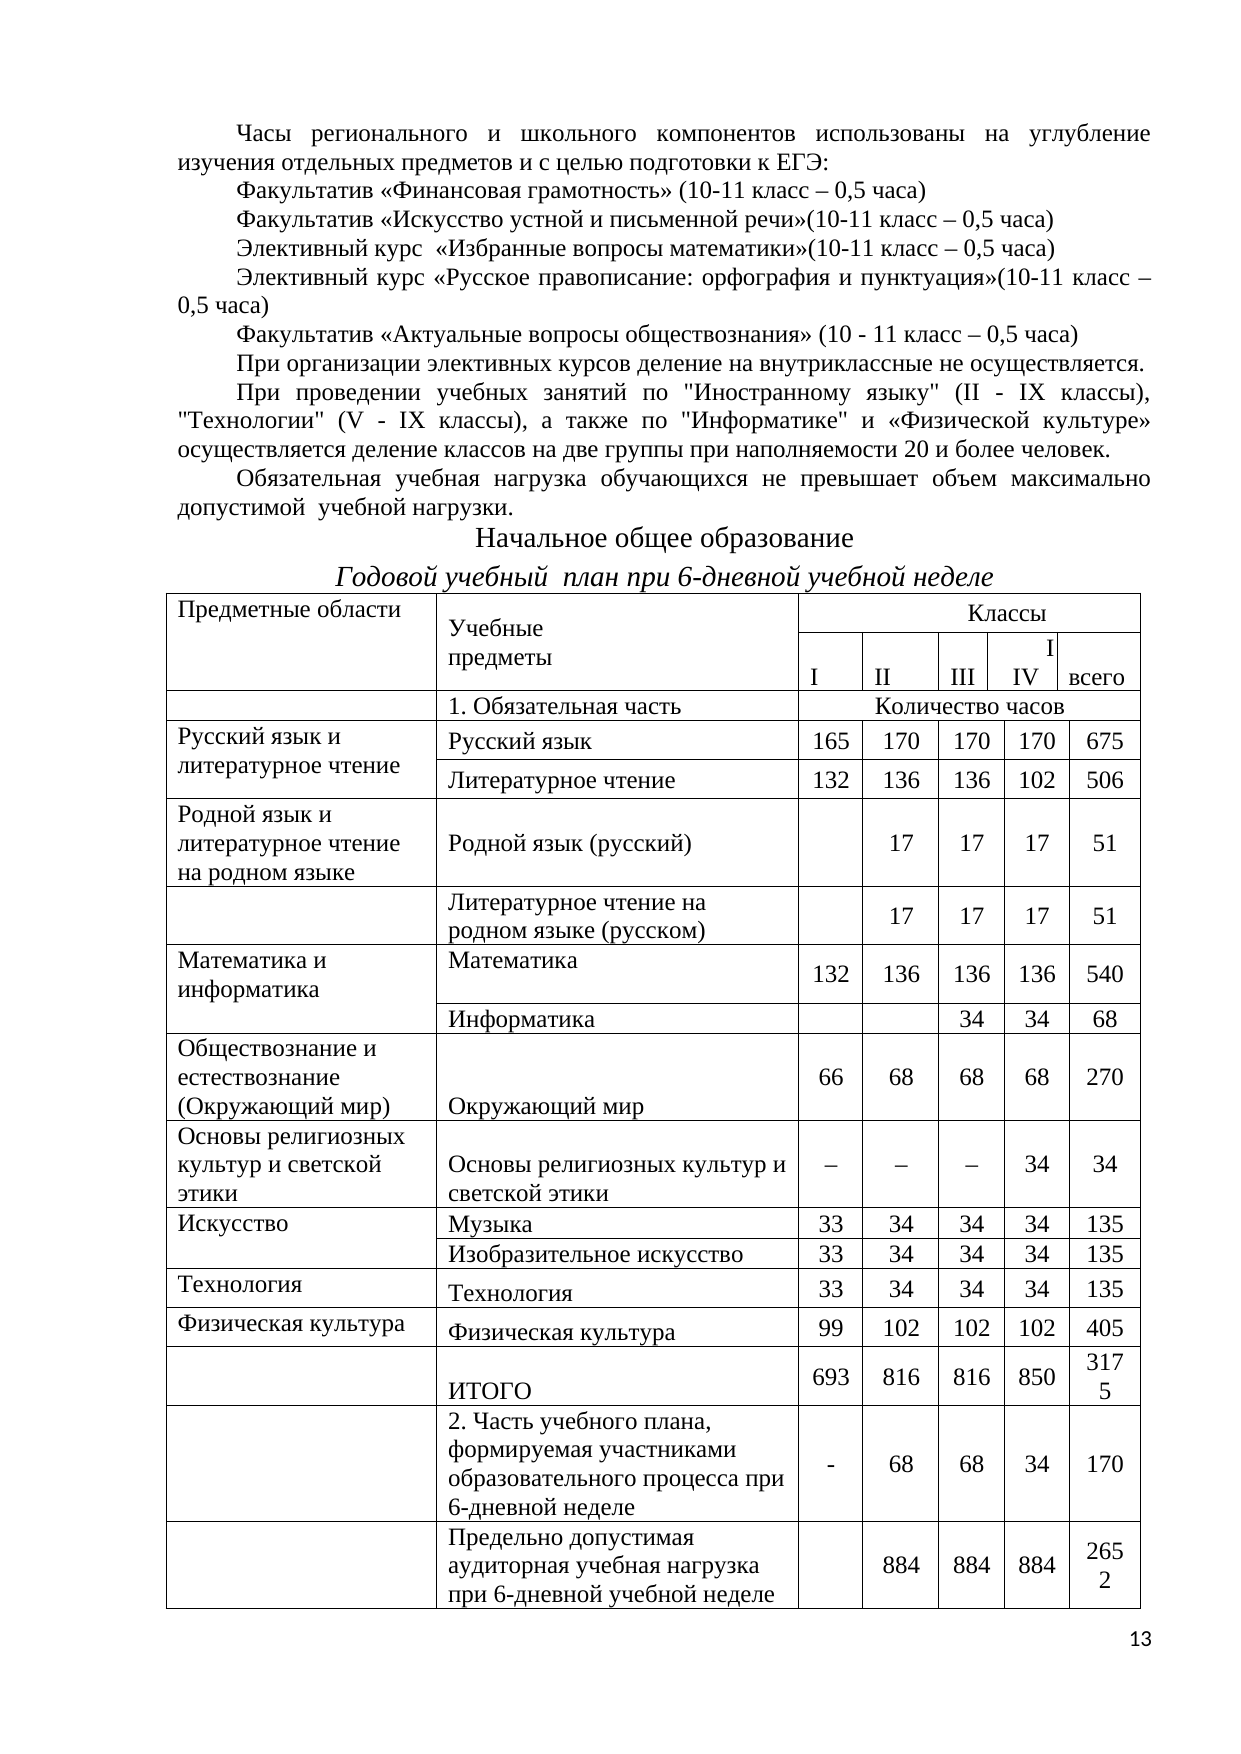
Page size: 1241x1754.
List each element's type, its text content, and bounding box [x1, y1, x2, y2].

table_cell Физическая культура [437, 1308, 798, 1346]
table_cell 2. Часть учебного плана, формируемая участниками образовательного процесса при 6-дневной неделе [437, 1406, 798, 1521]
text Факультатив «Актуальные вопросы обществознания» (10 - 11 класс – 0,5 часа) [177, 319, 1152, 348]
table_cell 68 [863, 1034, 938, 1120]
table_cell 33 [799, 1208, 862, 1238]
table_cell 17 [939, 887, 1004, 944]
table_cell 1. Обязательная часть [437, 691, 798, 720]
table_cell 17 [939, 799, 1004, 886]
table_cell 102 [939, 1308, 1004, 1346]
text Элективный курс «Избранные вопросы математики»(10-11 класс – 0,5 часа) [177, 233, 1152, 262]
table_cell Предельно допустимая аудиторная учебная нагрузка при 6-дневной учебной неделе [437, 1522, 798, 1608]
table_cell [799, 799, 862, 886]
table_cell [167, 1522, 436, 1608]
table_cell [167, 1406, 436, 1521]
table_cell Русский язык и литературное чтение [167, 721, 436, 798]
table_cell I IV [988, 633, 1057, 690]
table_cell 850 [1005, 1347, 1069, 1405]
table_cell 17 [1005, 887, 1069, 944]
table_cell – [799, 1121, 862, 1207]
text При проведении учебных занятий по "Иностранному языку" (II - IX классы), "Технологии" (V - IX классы), а также по "Информатике" и «Физической культуре» осуществляется деление классов на две группы при наполняемости 20 и более человек. [177, 377, 1152, 463]
text Часы регионального и школьного компонентов использованы на углубление изучения отдельных предметов и с целью подготовки к ЕГЭ: [177, 118, 1152, 176]
table_cell Обществознание и естествознание (Окружающий мир) [167, 1034, 436, 1120]
table_cell [167, 887, 436, 944]
table_cell Информатика [437, 1004, 798, 1032]
table_cell Окружающий мир [437, 1034, 798, 1120]
table_cell [799, 1004, 862, 1032]
table_cell 816 [939, 1347, 1004, 1405]
table_cell 99 [799, 1308, 862, 1346]
table_cell 884 [863, 1522, 938, 1608]
table_cell 693 [799, 1347, 862, 1405]
table_cell Математика [437, 945, 798, 1003]
table_cell Музыка [437, 1208, 798, 1238]
table_cell Литературное чтение [437, 760, 798, 798]
table_cell 506 [1070, 760, 1140, 798]
table_cell Математика и информатика [167, 945, 436, 1032]
table_cell 405 [1070, 1308, 1140, 1346]
table_cell 136 [1005, 945, 1069, 1003]
table_cell Родной язык (русский) [437, 799, 798, 886]
table_cell [167, 1347, 436, 1405]
table_cell 34 [863, 1269, 938, 1307]
table_cell 34 [863, 1208, 938, 1238]
table_cell 102 [1005, 1308, 1069, 1346]
table_header Классы [799, 594, 1140, 632]
table_cell 34 [939, 1269, 1004, 1307]
table_cell [799, 1522, 862, 1608]
table_cell Изобразительное искусство [437, 1239, 798, 1268]
text Годовой учебный план при 6-дневной учебной неделе [177, 559, 1152, 593]
table_cell 136 [939, 760, 1004, 798]
table_cell 68 [863, 1406, 938, 1521]
table_cell 102 [1005, 760, 1069, 798]
table_cell 34 [1005, 1269, 1069, 1307]
table_cell 51 [1070, 799, 1140, 886]
table_cell 68 [939, 1406, 1004, 1521]
table_cell 34 [1070, 1121, 1140, 1207]
table_cell 136 [939, 945, 1004, 1003]
table_cell 17 [863, 887, 938, 944]
text При организации элективных курсов деление на внутриклассные не осуществляется. [177, 348, 1152, 377]
table_cell Количество часов [799, 691, 1140, 720]
text Факультатив «Финансовая грамотность» (10-11 класс – 0,5 часа) [177, 176, 1152, 204]
table_cell 816 [863, 1347, 938, 1405]
table_cell Основы религиозных культур и светской этики [437, 1121, 798, 1207]
table_cell Технология [167, 1269, 436, 1307]
table_cell Литературное чтение на родном языке (русском) [437, 887, 798, 944]
table_cell 170 [863, 721, 938, 759]
table_cell 170 [939, 721, 1004, 759]
table_cell 135 [1070, 1208, 1140, 1238]
table_cell – [939, 1121, 1004, 1207]
text Факультатив «Искусство устной и письменной речи»(10-11 класс – 0,5 часа) [177, 204, 1152, 233]
table_header Учебные предметы [437, 594, 798, 690]
table_cell 66 [799, 1034, 862, 1120]
table_cell 270 [1070, 1034, 1140, 1120]
table_cell 17 [1005, 799, 1069, 886]
table_cell Основы религиозных культур и светской этики [167, 1121, 436, 1207]
table_cell Физическая культура [167, 1308, 436, 1346]
table_cell 135 [1070, 1269, 1140, 1307]
table_cell 33 [799, 1239, 862, 1268]
table_cell II [863, 633, 938, 690]
table_cell 34 [1005, 1406, 1069, 1521]
table_cell 34 [1005, 1208, 1069, 1238]
table_cell 170 [1070, 1406, 1140, 1521]
table_cell 51 [1070, 887, 1140, 944]
table_cell 34 [1005, 1239, 1069, 1268]
table_cell - [799, 1406, 862, 1521]
table_cell [799, 887, 862, 944]
table_cell 132 [799, 760, 862, 798]
table_cell 675 [1070, 721, 1140, 759]
text Обязательная учебная нагрузка обучающихся не превышает объем максимально допустимой учебной нагрузки. [177, 463, 1152, 521]
table_cell 34 [863, 1239, 938, 1268]
text Начальное общее образование [177, 521, 1152, 554]
table_cell – [863, 1121, 938, 1207]
table_cell 170 [1005, 721, 1069, 759]
table_cell 34 [939, 1239, 1004, 1268]
table_cell 135 [1070, 1239, 1140, 1268]
table_cell 3175 [1070, 1347, 1140, 1405]
table_cell Родной язык и литературное чтение на родном языке [167, 799, 436, 886]
table_cell 34 [939, 1208, 1004, 1238]
table_cell 68 [1070, 1004, 1140, 1032]
table_cell III [939, 633, 987, 690]
table_cell 136 [863, 945, 938, 1003]
table_cell 68 [939, 1034, 1004, 1120]
table_cell I [799, 633, 862, 690]
table_cell 884 [939, 1522, 1004, 1608]
table_cell ИТОГО [437, 1347, 798, 1405]
table_cell 34 [1005, 1004, 1069, 1032]
table_cell 68 [1005, 1034, 1069, 1120]
table_cell Искусство [167, 1208, 436, 1268]
table_cell [863, 1004, 938, 1032]
table_cell 132 [799, 945, 862, 1003]
table_cell 2652 [1070, 1522, 1140, 1608]
table_cell [167, 691, 436, 720]
table_cell 34 [939, 1004, 1004, 1032]
table_header Предметные области [167, 594, 436, 690]
table_cell 165 [799, 721, 862, 759]
table_cell 884 [1005, 1522, 1069, 1608]
table_cell Технология [437, 1269, 798, 1307]
table_cell 102 [863, 1308, 938, 1346]
text Элективный курс «Русское правописание: орфография и пунктуация»(10-11 класс – 0,5 часа) [177, 262, 1152, 319]
table_cell 540 [1070, 945, 1140, 1003]
table_cell 33 [799, 1269, 862, 1307]
table_cell 17 [863, 799, 938, 886]
table_cell всего [1058, 633, 1140, 690]
table_cell 136 [863, 760, 938, 798]
table_cell 34 [1005, 1121, 1069, 1207]
table_cell Русский язык [437, 721, 798, 759]
